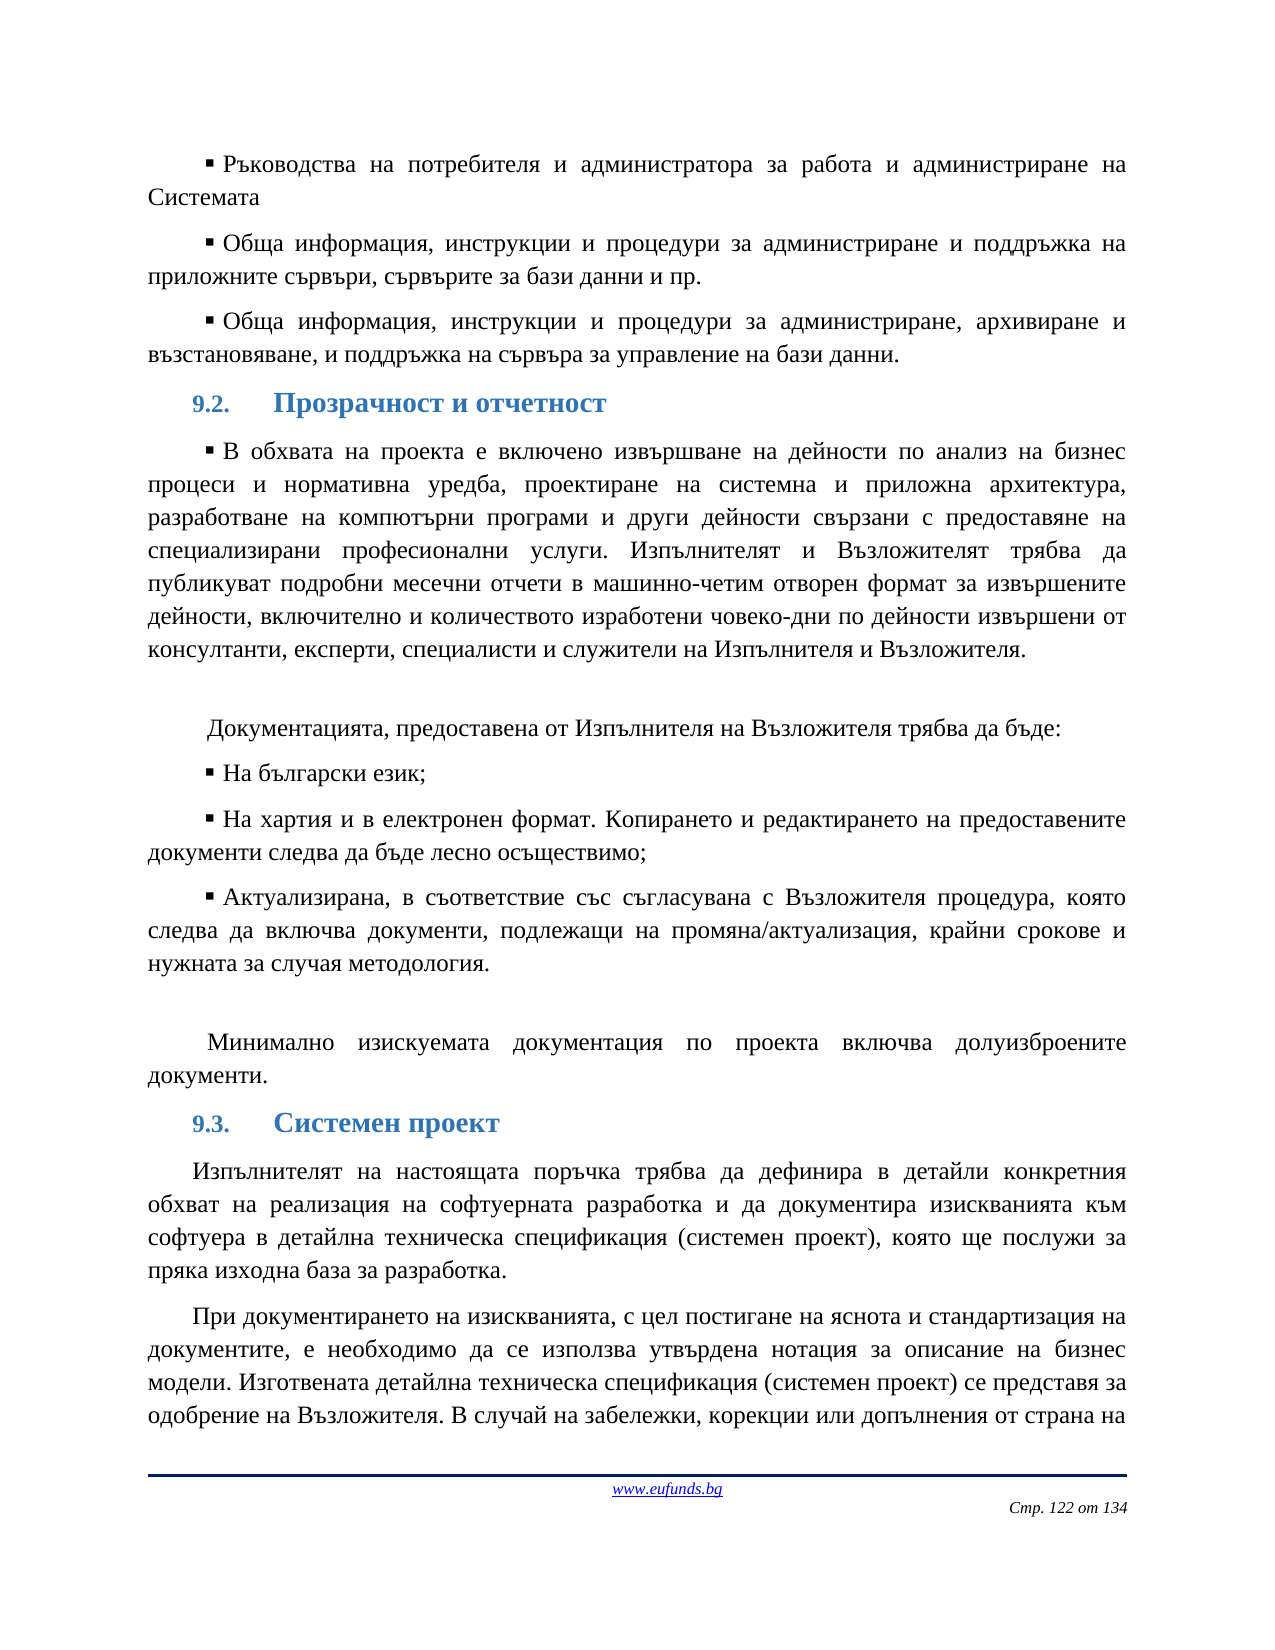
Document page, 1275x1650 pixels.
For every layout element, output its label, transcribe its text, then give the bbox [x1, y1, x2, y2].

list На хартия и в електронен формат. Копирането и редактирането на предоставените документи следва да бъде лесно осъществимо; [148, 804, 1127, 865]
list В обхвата на проекта е включено извършване на дейности по анализ на бизнес процеси и нормативна уредба, проектиране на системна и приложна архитектура, разработване на компютърни програми и други дейности свързани с предоставяне на специализирани професионални услуги. Изпълнителят и Възложителят трябва да публикуват подробни месечни отчети в машинно-четим отворен формат за извършените дейности, включително и количеството изработени човеко-дни по дейности извършени от консултанти, експерти, специалисти и служители на Изпълнителя и Възложителя. [148, 436, 1127, 663]
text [148, 1301, 1127, 1429]
list На български език; [148, 758, 1127, 787]
subtitle Прозрачност и отчетност [192, 385, 1127, 418]
text Минимално изискуемата документация по проекта включва долуизброените документи. [148, 1027, 1127, 1088]
list Обща информация, инструкции и процедури за администриране и поддръжка на приложните сървъри, сървърите за бази данни и пр. [148, 228, 1127, 289]
list Ръководства на потребителя и администратора за работа и администриране на Системата [148, 149, 1127, 211]
text Документацията, предоставена от Изпълнителя на Възложителя трябва да бъде: [148, 713, 1127, 741]
list Актуализирана, в съответствие със съгласувана с Възложителя процедура, която следва да включва документи, подлежащи на промяна/актуализация, крайни срокове и нужната за случая методология. [148, 882, 1127, 977]
text Изпълнителят на настоящата поръчка трябва да дефинира в детайли конкретния обхват на реализация на софтуерната разработка и да документира изискванията към софтуера в детайлна техническа спецификация (системен проект), която ще послужи за пряка изходна база за разработка. [148, 1156, 1127, 1284]
list Обща информация, инструкции и процедури за администриране, архивиране и възстановяване, и поддръжка на сървъра за управление на бази данни. [148, 306, 1127, 368]
subtitle Системен проект [192, 1105, 1127, 1139]
